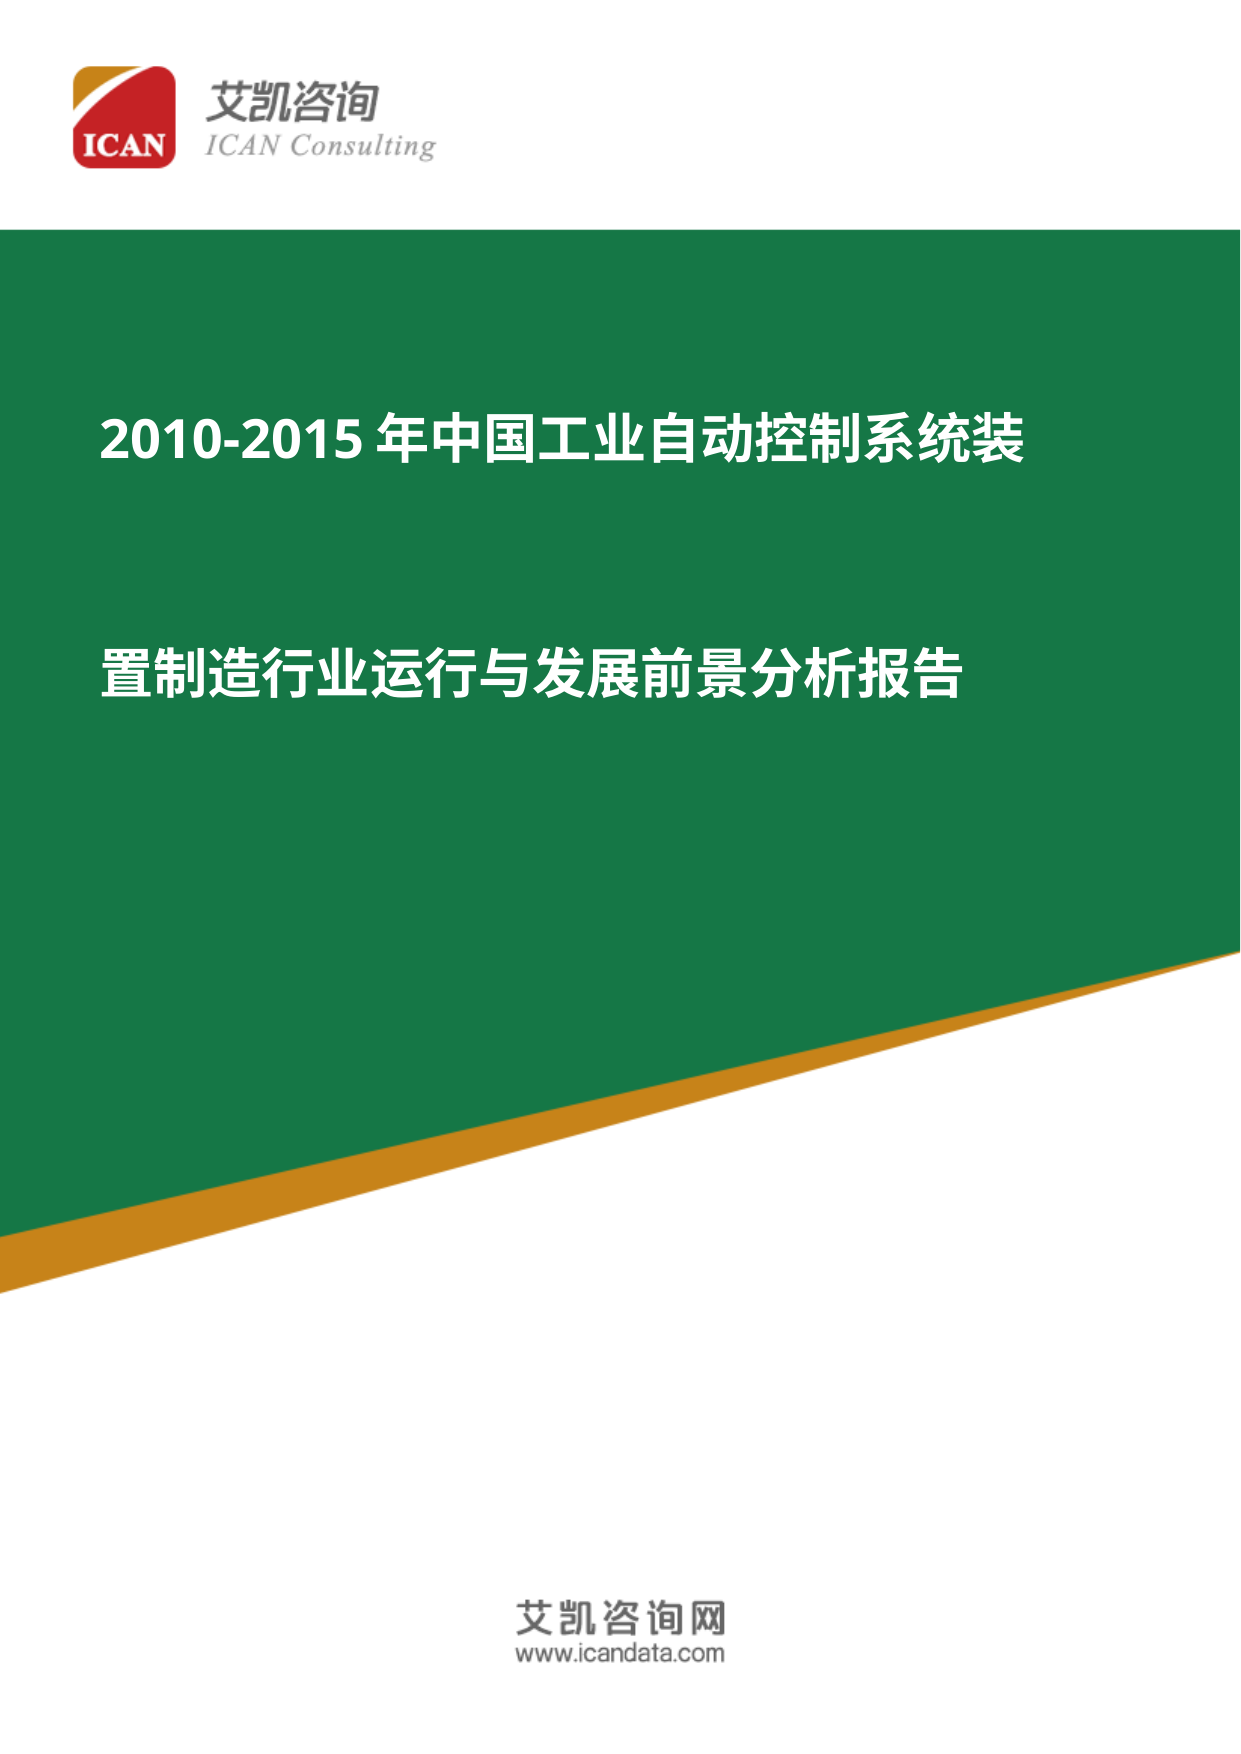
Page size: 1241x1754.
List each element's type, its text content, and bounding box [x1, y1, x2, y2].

subtitle 2010-2015年中国工业自动控制系统装置制造行业运行与发展前景分析报告 [99, 386, 1053, 718]
picture [0, 5, 1241, 1754]
